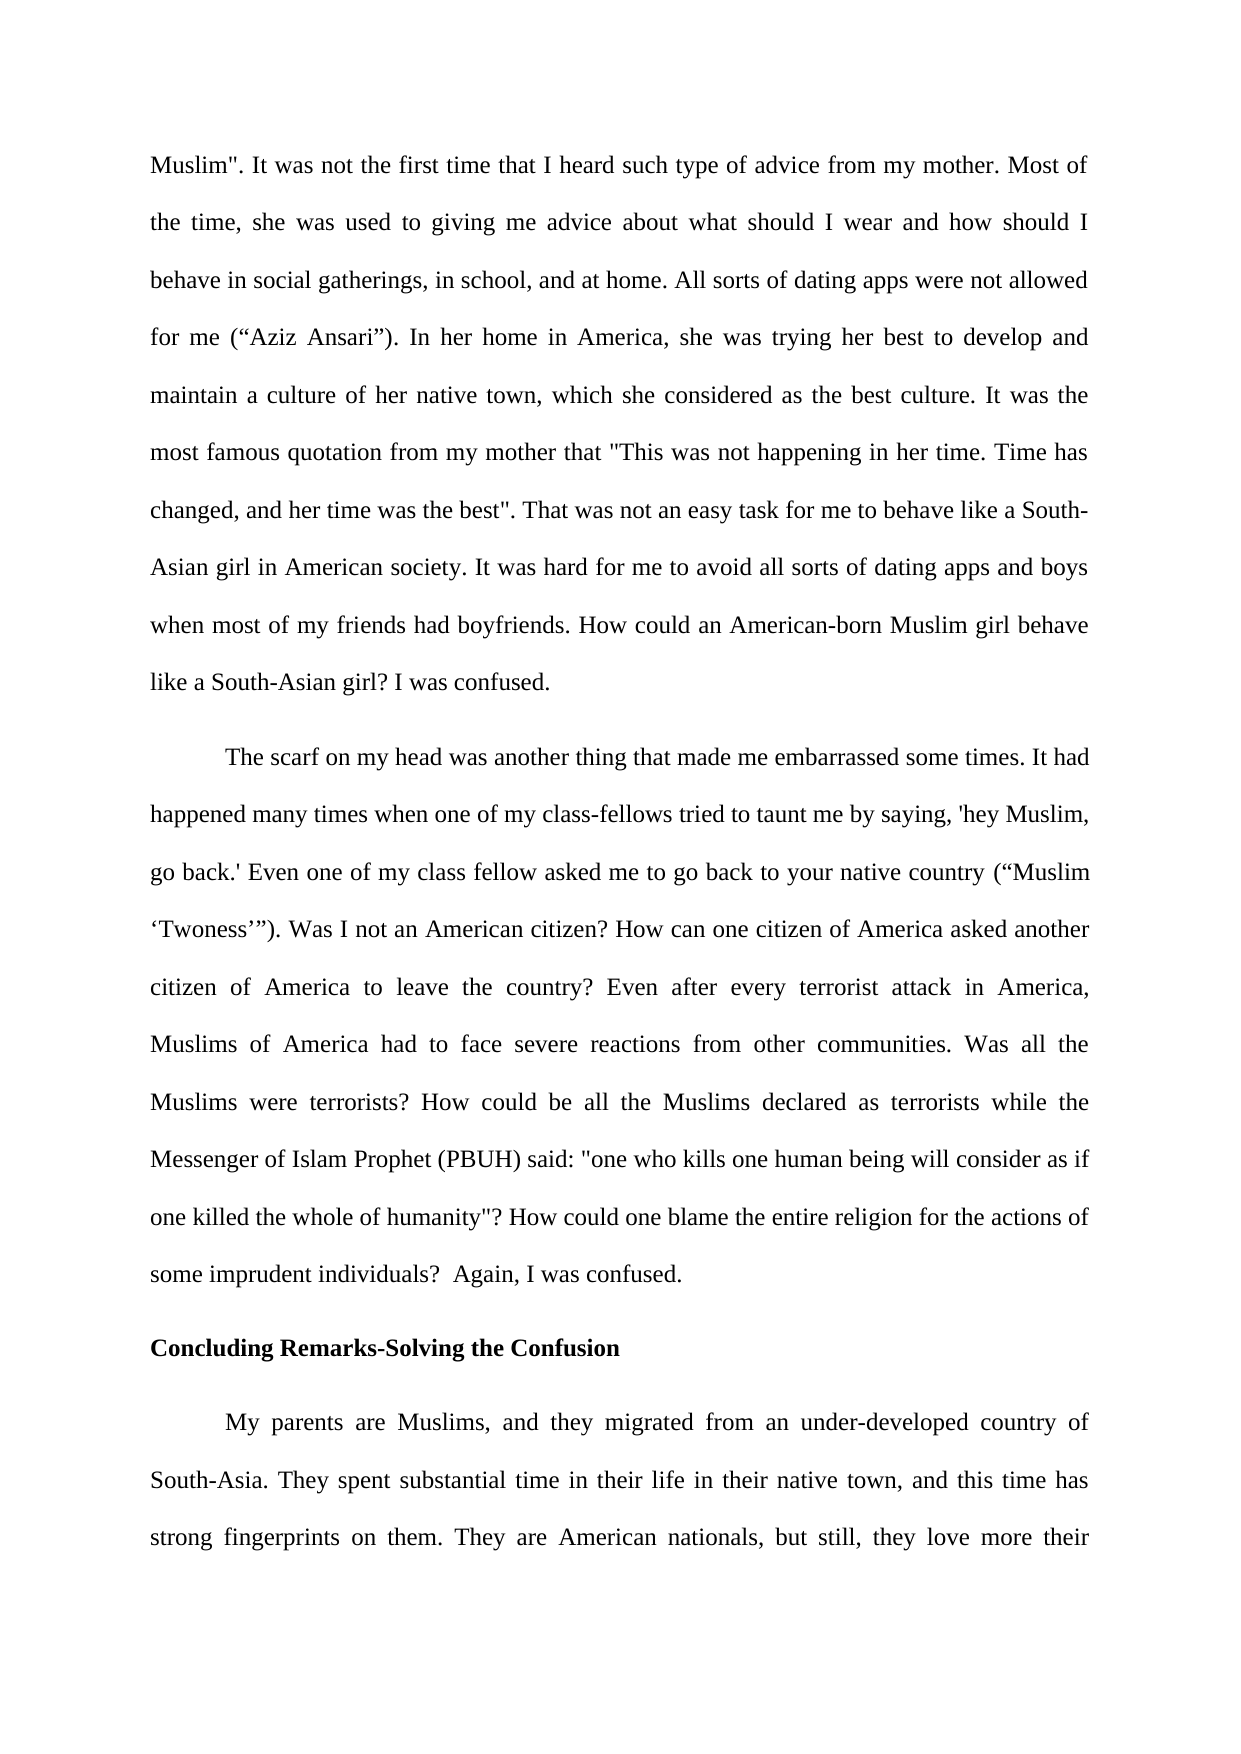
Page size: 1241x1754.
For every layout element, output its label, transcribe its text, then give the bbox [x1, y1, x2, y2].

text Concluding Remarks-Solving the Confusion [150, 1333, 1090, 1362]
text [150, 150, 1090, 696]
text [150, 1407, 1090, 1551]
text The scarf on my head was another thing that made me embarrassed some times. It had happened many times when one of my class-fellows tried to taunt me by saying, 'hey Muslim, go back.' Even one of my class fellow asked me to go back to your native country (“Muslim ‘Twoness’”). Was I not an American citizen? How can one citizen of America asked another citizen of America to leave the country? Even after every terrorist attack in America, Muslims of America had to face severe reactions from other communities. Was all the Muslims were terrorists? How could be all the Muslims declared as terrorists while the Messenger of Islam Prophet (PBUH) said: "one who kills one human being will consider as if one killed the whole of humanity"? How could one blame the entire religion for the actions of some imprudent individuals? Again, I was confused. [150, 742, 1090, 1288]
